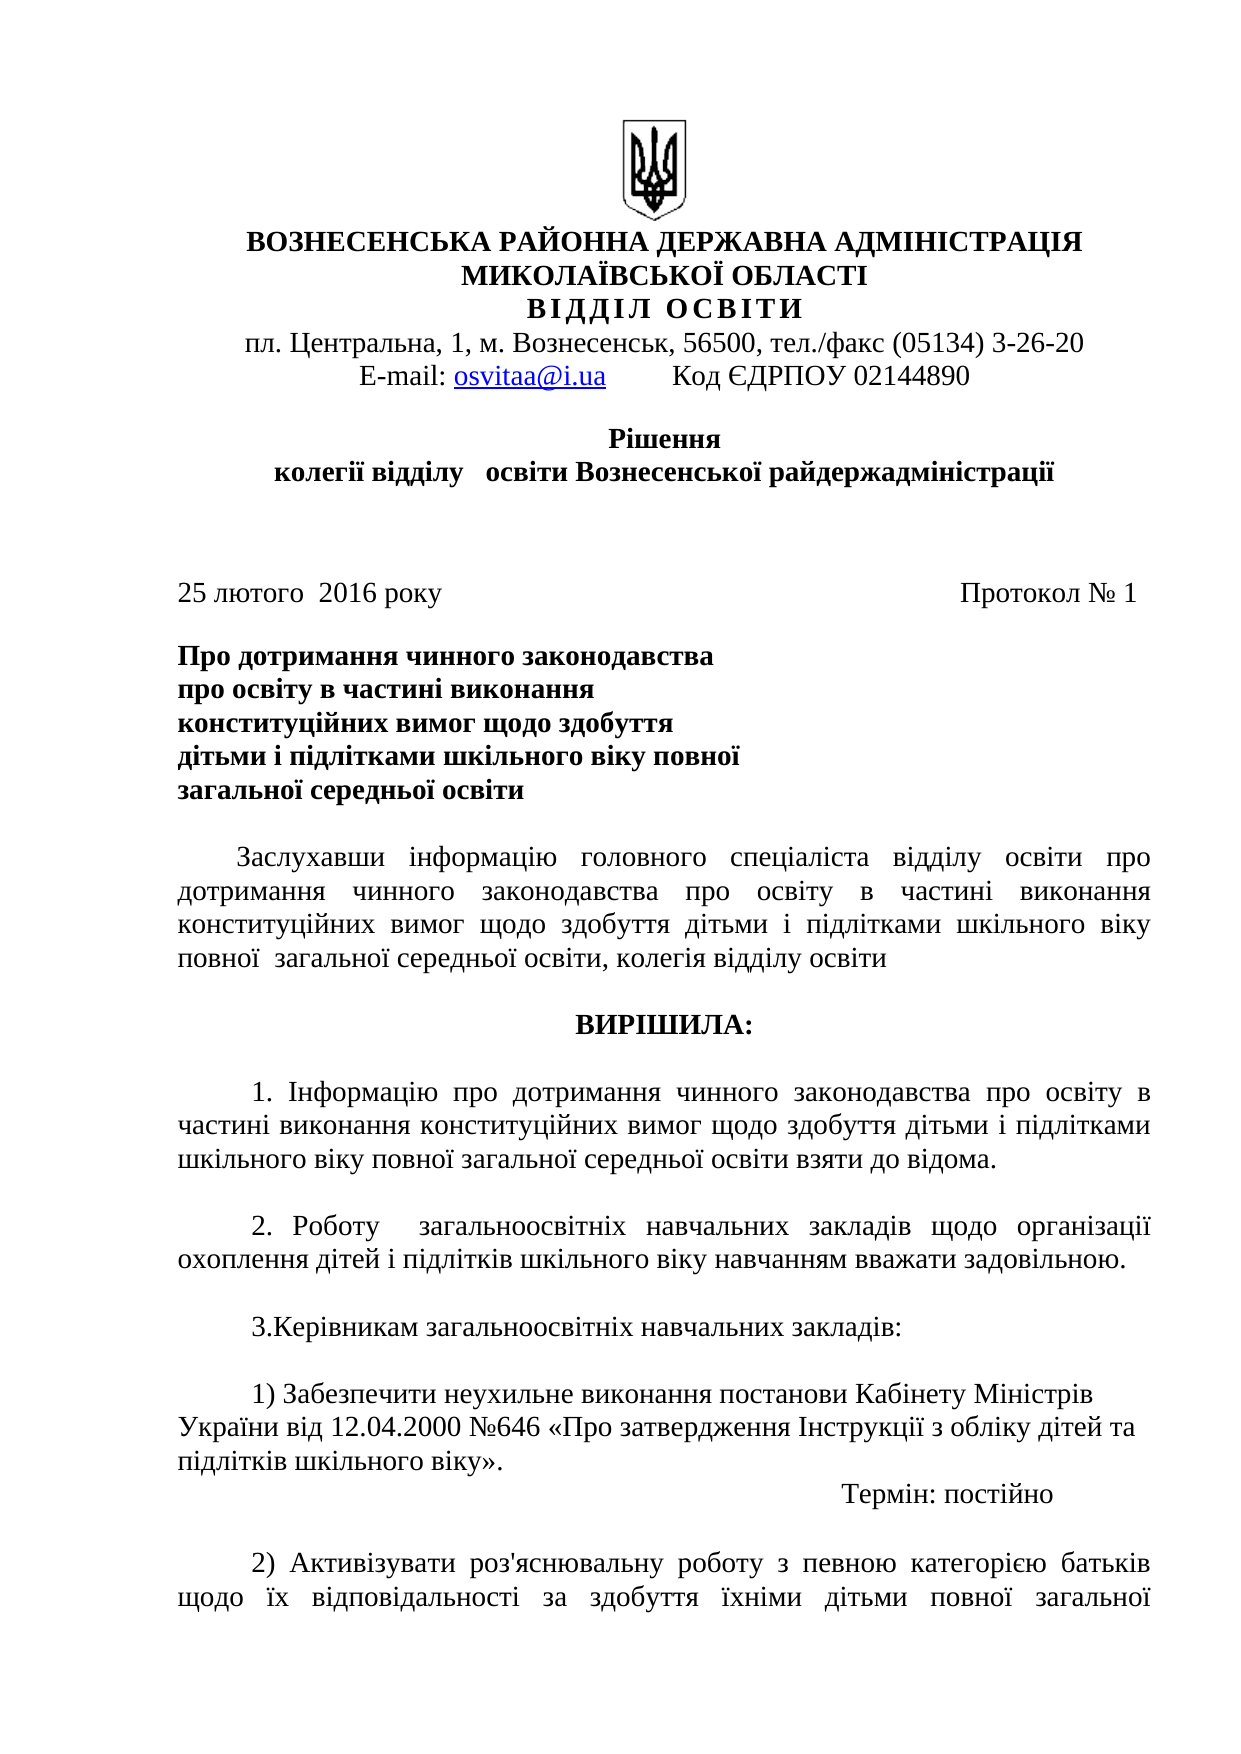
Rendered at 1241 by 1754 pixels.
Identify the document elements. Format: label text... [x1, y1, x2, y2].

text МИКОЛАЇВСЬКОЇ ОБЛАСТІ [177, 258, 1152, 291]
text Про дотримання чинного законодавства [177, 638, 1152, 671]
text 1. Інформацію про дотримання чинного законодавства про освіту в частині виконання конституційних вимог щодо здобуття дітьми і підлітками шкільного віку повної загальної середньої освіти взяти до відома. [177, 1074, 1152, 1174]
text пл. Центральна, 1, м. Вознесенськ, 56500, тел./факс (05134) 3-26-20 [177, 325, 1152, 358]
text 1) Забезпечити неухильне виконання постанови Кабінету Міністрів України від 12.04.2000 №646 «Про затвердження Інструкції з обліку дітей та підлітків шкільного віку». Термін: постійно [177, 1342, 1152, 1510]
text конституційних вимог щодо здобуття [177, 705, 1152, 738]
text E-mail: osvitaa@i.ua Код ЄДРПОУ 02144890 [177, 358, 1152, 392]
text 2. Роботу загальноосвітніх навчальних закладів щодо організації охоплення дітей і підлітків шкільного віку навчанням вважати задовільною. [177, 1208, 1152, 1275]
text ВІДДІЛ ОСВІТИ [177, 291, 1152, 325]
text 3.Керівникам загальноосвітніх навчальних закладів: [177, 1309, 1152, 1342]
text Заслухавши інформацію головного спеціаліста відділу освіти про дотримання чинного законодавства про освіту в частині виконання конституційних вимог щодо здобуття дітьми і підлітками шкільного віку повної загальної середньої освіти, колегія відділу освіти [177, 839, 1152, 973]
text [177, 1546, 1152, 1613]
text дітьми і підлітками шкільного віку повної [177, 738, 1152, 772]
text про освіту в частині виконання [177, 671, 1152, 705]
text загальної середньої освіти [177, 772, 1152, 806]
text ВИРІШИЛА: [177, 1007, 1152, 1040]
text 25 лютого 2016 року Протокол № 1 [177, 575, 1152, 609]
text Рішення колегії відділу освіти Вознесенської райдержадміністрації [177, 421, 1152, 488]
text ВОЗНЕСЕНСЬКА РАЙОННА ДЕРЖАВНА АДМІНІСТРАЦІЯ [177, 224, 1152, 258]
